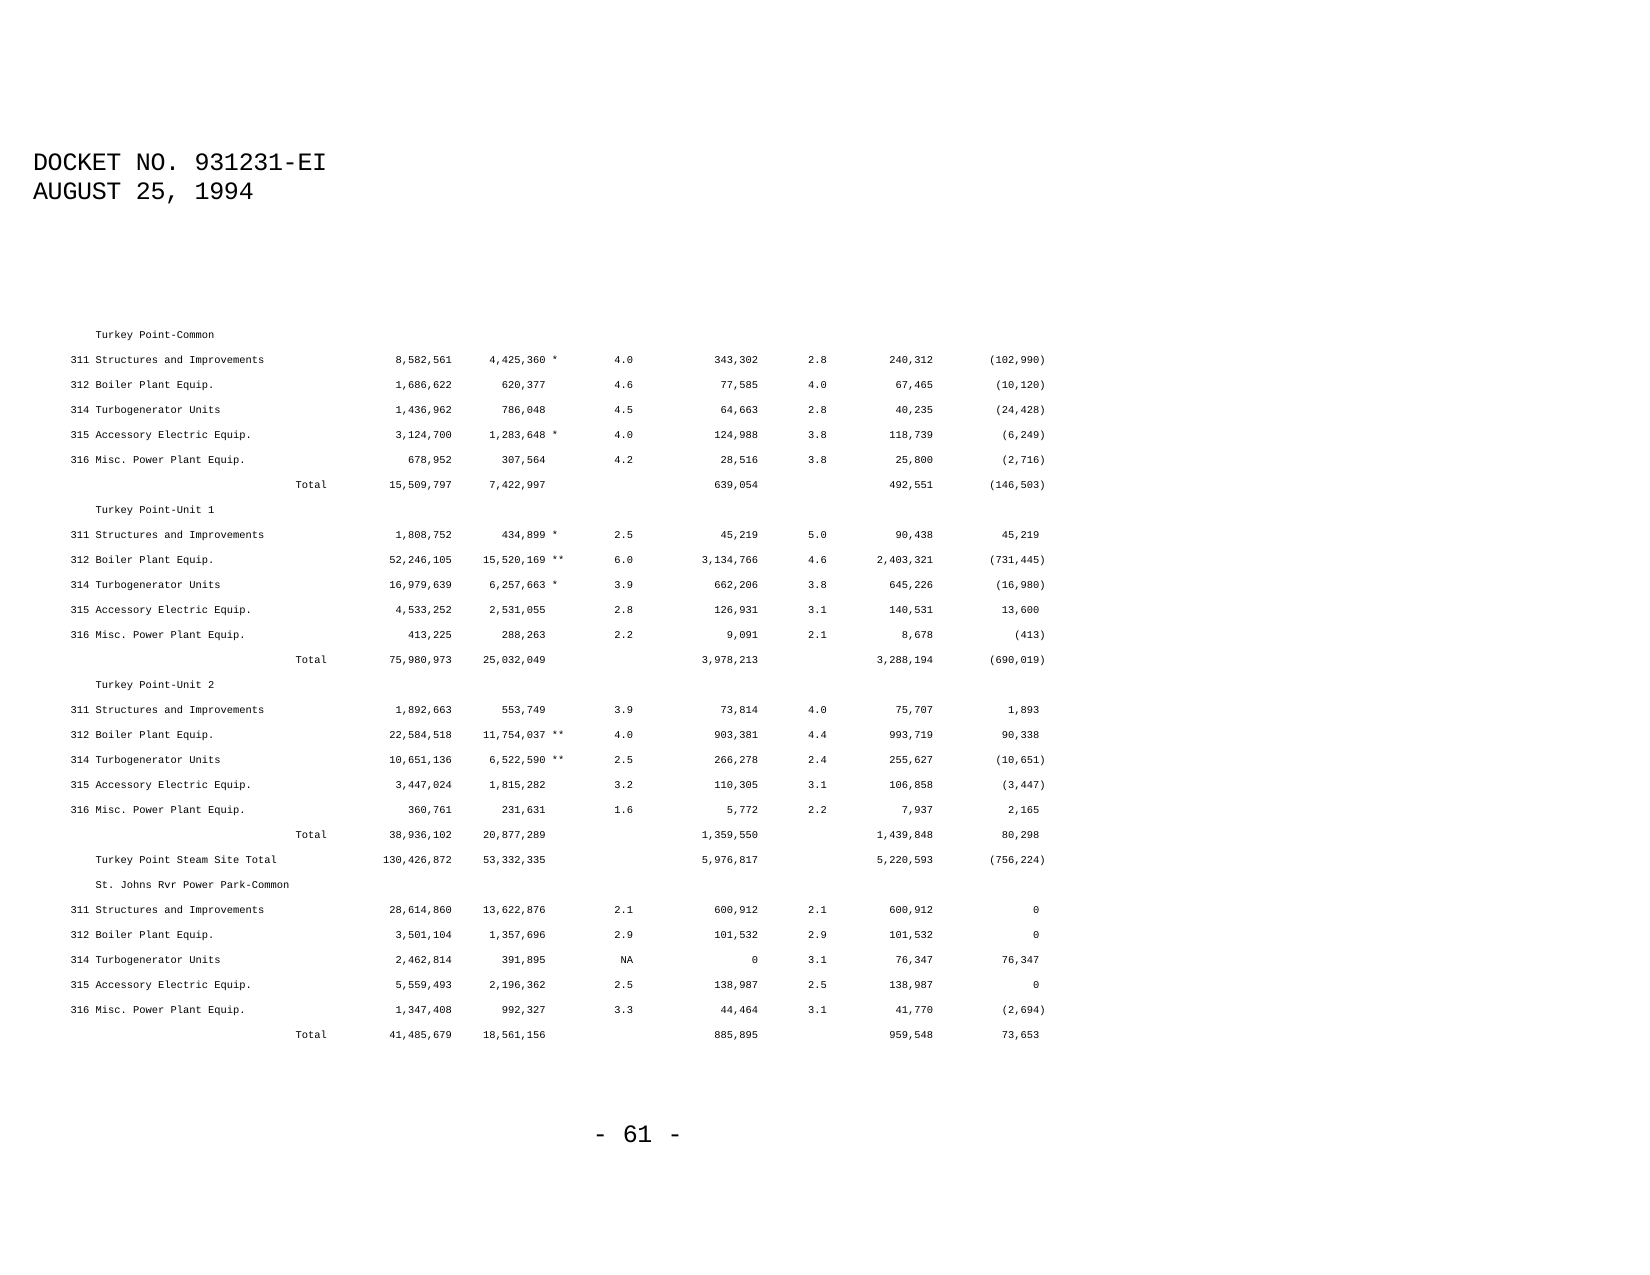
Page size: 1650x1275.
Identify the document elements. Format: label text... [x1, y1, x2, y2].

text 314 Turbogenerator Units 2,462,814 391,895 NA 0 3.1 76,347 76,347 [33, 942, 1612, 967]
text 316 Misc. Power Plant Equip. 360,761 231,631 1.6 5,772 2.2 7,937 2,165 [33, 792, 1612, 817]
text Total 38,936,102 20,877,289 1,359,550 1,439,848 80,298 [33, 817, 1612, 842]
text 312 Boiler Plant Equip. 1,686,622 620,377 4.6 77,585 4.0 67,465 (10,120) [33, 367, 1612, 392]
text 315 Accessory Electric Equip. 3,124,700 1,283,648 * 4.0 124,988 3.8 118,739 (6,249) [33, 417, 1612, 442]
text 312 Boiler Plant Equip. 22,584,518 11,754,037 ** 4.0 903,381 4.4 993,719 90,338 [33, 717, 1612, 742]
text 315 Accessory Electric Equip. 3,447,024 1,815,282 3.2 110,305 3.1 106,858 (3,447) [33, 767, 1612, 792]
text 315 Accessory Electric Equip. 4,533,252 2,531,055 2.8 126,931 3.1 140,531 13,600 [33, 592, 1612, 617]
text Turkey Point-Unit 1 [33, 492, 1612, 517]
text 311 Structures and Improvements 28,614,860 13,622,876 2.1 600,912 2.1 600,912 0 [33, 892, 1612, 917]
text Total 41,485,679 18,561,156 885,895 959,548 73,653 [33, 1017, 1612, 1042]
text Turkey Point-Common [33, 317, 1612, 342]
text 314 Turbogenerator Units 10,651,136 6,522,590 ** 2.5 266,278 2.4 255,627 (10,651) [33, 742, 1612, 767]
text Turkey Point-Unit 2 [33, 667, 1612, 692]
text 315 Accessory Electric Equip. 5,559,493 2,196,362 2.5 138,987 2.5 138,987 0 [33, 967, 1612, 992]
text 314 Turbogenerator Units 16,979,639 6,257,663 * 3.9 662,206 3.8 645,226 (16,980) [33, 567, 1612, 592]
text 311 Structures and Improvements 1,808,752 434,899 * 2.5 45,219 5.0 90,438 45,219 [33, 517, 1612, 542]
text Total 15,509,797 7,422,997 639,054 492,551 (146,503) [33, 467, 1612, 492]
text 314 Turbogenerator Units 1,436,962 786,048 4.5 64,663 2.8 40,235 (24,428) [33, 392, 1612, 417]
text 311 Structures and Improvements 1,892,663 553,749 3.9 73,814 4.0 75,707 1,893 [33, 692, 1612, 717]
text 316 Misc. Power Plant Equip. 413,225 288,263 2.2 9,091 2.1 8,678 (413) [33, 617, 1612, 642]
text Total 75,980,973 25,032,049 3,978,213 3,288,194 (690,019) [33, 642, 1612, 667]
text 316 Misc. Power Plant Equip. 678,952 307,564 4.2 28,516 3.8 25,800 (2,716) [33, 442, 1612, 467]
text 311 Structures and Improvements 8,582,561 4,425,360 * 4.0 343,302 2.8 240,312 (102,990) [33, 342, 1612, 367]
text 316 Misc. Power Plant Equip. 1,347,408 992,327 3.3 44,464 3.1 41,770 (2,694) [33, 992, 1612, 1017]
text 312 Boiler Plant Equip. 3,501,104 1,357,696 2.9 101,532 2.9 101,532 0 [33, 917, 1612, 942]
text St. Johns Rvr Power Park-Common [33, 867, 1612, 892]
text Turkey Point Steam Site Total 130,426,872 53,332,335 5,976,817 5,220,593 (756,224) [33, 842, 1612, 867]
text 312 Boiler Plant Equip. 52,246,105 15,520,169 ** 6.0 3,134,766 4.6 2,403,321 (731,445) [33, 542, 1612, 567]
